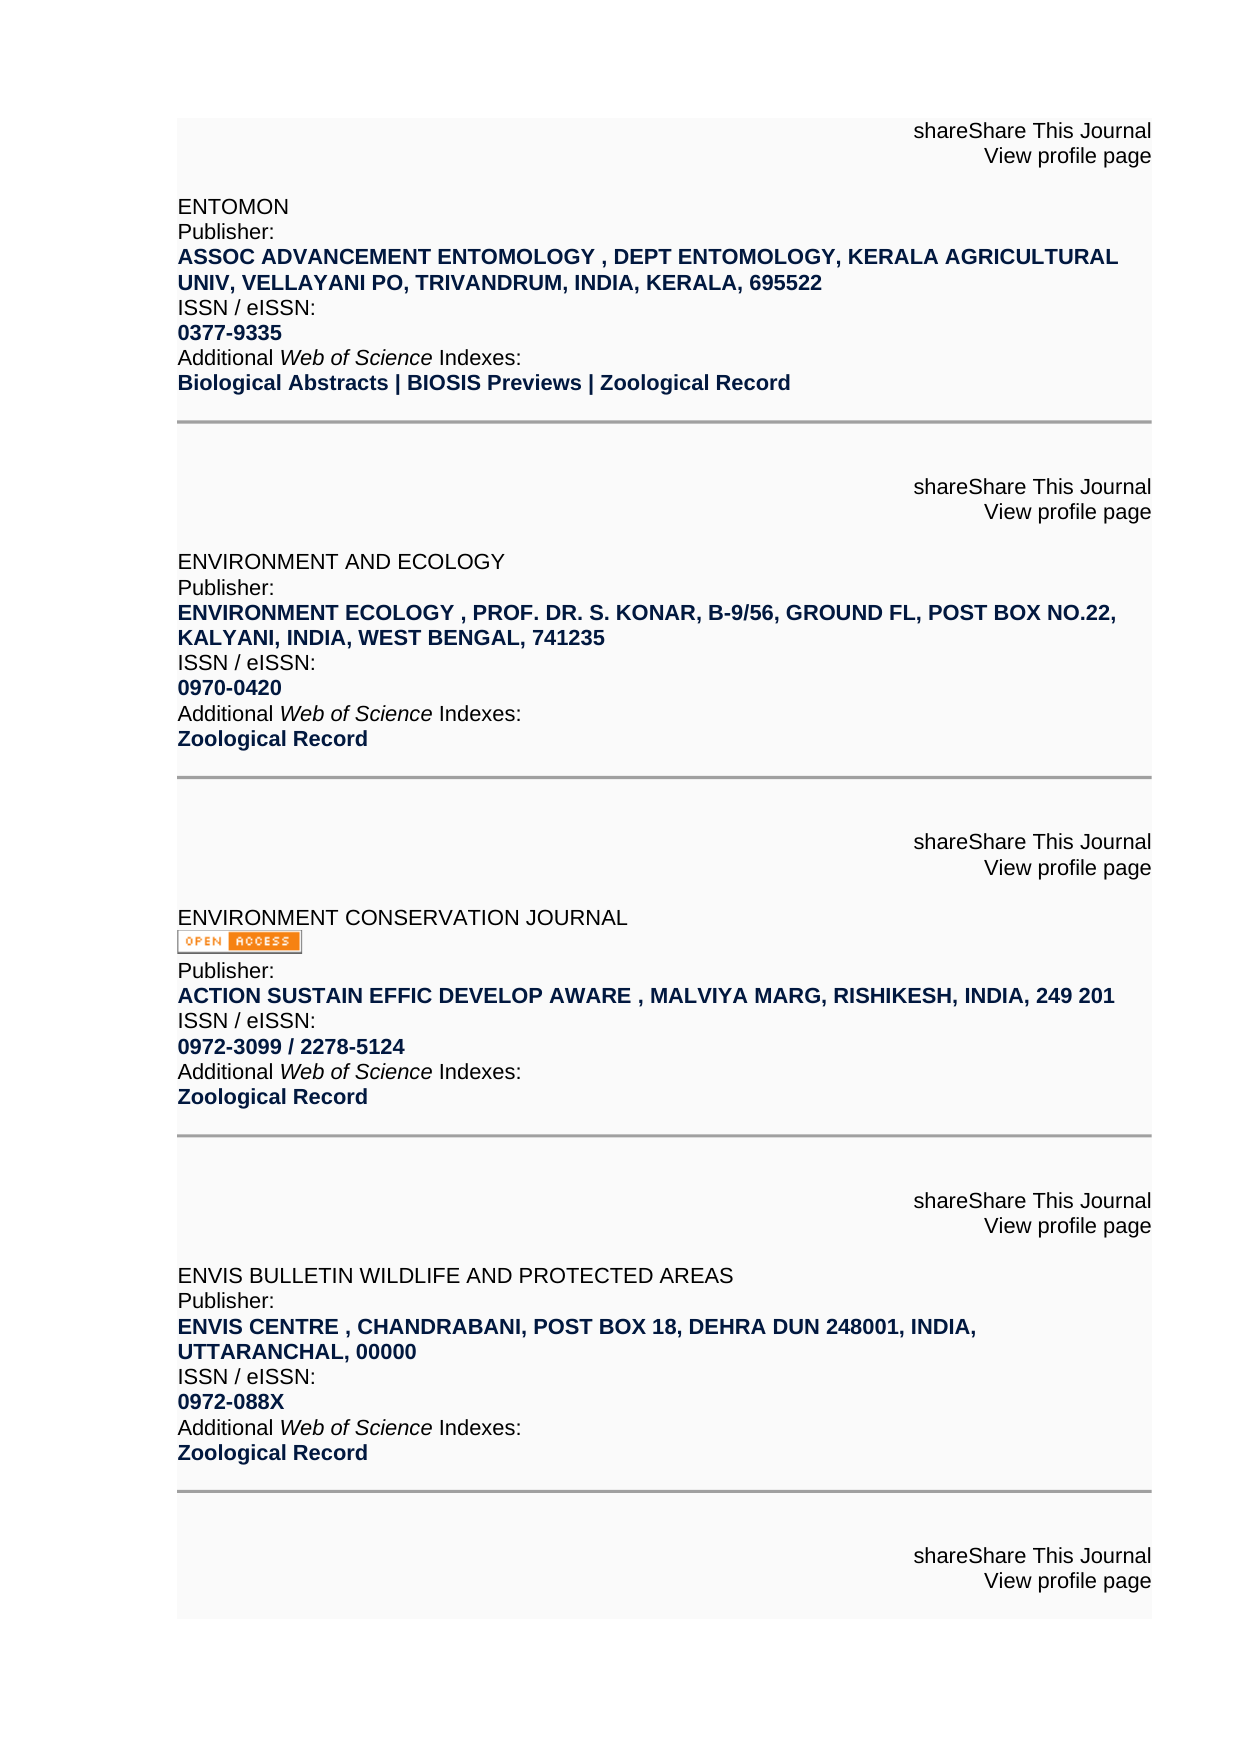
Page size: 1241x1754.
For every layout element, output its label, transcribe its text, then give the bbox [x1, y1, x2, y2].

text Zoological Record [177, 1439, 1152, 1465]
text Zoological Record [177, 726, 1152, 751]
text ACTION SUSTAIN EFFIC DEVELOP AWARE , MALVIYA MARG, RISHIKESH, INDIA, 249 201 [177, 983, 1152, 1008]
text ENVIS BULLETIN WILDLIFE AND PROTECTED AREAS [177, 1263, 1152, 1288]
text Biological Abstracts | BIOSIS Previews | Zoological Record [177, 370, 1152, 395]
text ENVIRONMENT AND ECOLOGY [177, 549, 1152, 574]
text ENVIS CENTRE , CHANDRABANI, POST BOX 18, DEHRA DUN 248001, INDIA, UTTARANCHAL, 00000 [177, 1313, 1152, 1364]
picture [177, 930, 303, 954]
text 0970-0420 [177, 675, 1152, 701]
text View profile page [177, 499, 1152, 524]
text View profile page [177, 854, 1152, 879]
text Publisher: [177, 1288, 1152, 1313]
text shareShare This Journal [177, 1543, 1152, 1568]
text ENTOMON [177, 194, 1152, 219]
text View profile page [177, 1568, 1152, 1593]
text Zoological Record [177, 1084, 1152, 1109]
text Additional Web of Science Indexes: [177, 1414, 1152, 1439]
text ASSOC ADVANCEMENT ENTOMOLOGY , DEPT ENTOMOLOGY, KERALA AGRICULTURAL UNIV, VELLAYANI PO, TRIVANDRUM, INDIA, KERALA, 695522 [177, 244, 1152, 294]
text View profile page [177, 143, 1152, 168]
text shareShare This Journal [177, 474, 1152, 499]
text 0972-3099 / 2278-5124 [177, 1034, 1152, 1059]
text ISSN / eISSN: [177, 650, 1152, 675]
text 0377-9335 [177, 320, 1152, 345]
text Additional Web of Science Indexes: [177, 1059, 1152, 1084]
text ISSN / eISSN: [177, 1008, 1152, 1034]
text Publisher: [177, 219, 1152, 244]
text ENVIRONMENT ECOLOGY , PROF. DR. S. KONAR, B-9/56, GROUND FL, POST BOX NO.22, KALYANI, INDIA, WEST BENGAL, 741235 [177, 600, 1152, 650]
text View profile page [177, 1213, 1152, 1238]
text Additional Web of Science Indexes: [177, 345, 1152, 370]
text ENVIRONMENT CONSERVATION JOURNAL [177, 905, 1152, 930]
text ISSN / eISSN: [177, 294, 1152, 320]
text 0972-088X [177, 1389, 1152, 1414]
text ISSN / eISSN: [177, 1364, 1152, 1389]
text shareShare This Journal [177, 829, 1152, 854]
text Publisher: [177, 574, 1152, 600]
text shareShare This Journal [177, 118, 1152, 143]
text Publisher: [177, 958, 1152, 983]
text Additional Web of Science Indexes: [177, 701, 1152, 726]
text shareShare This Journal [177, 1187, 1152, 1213]
